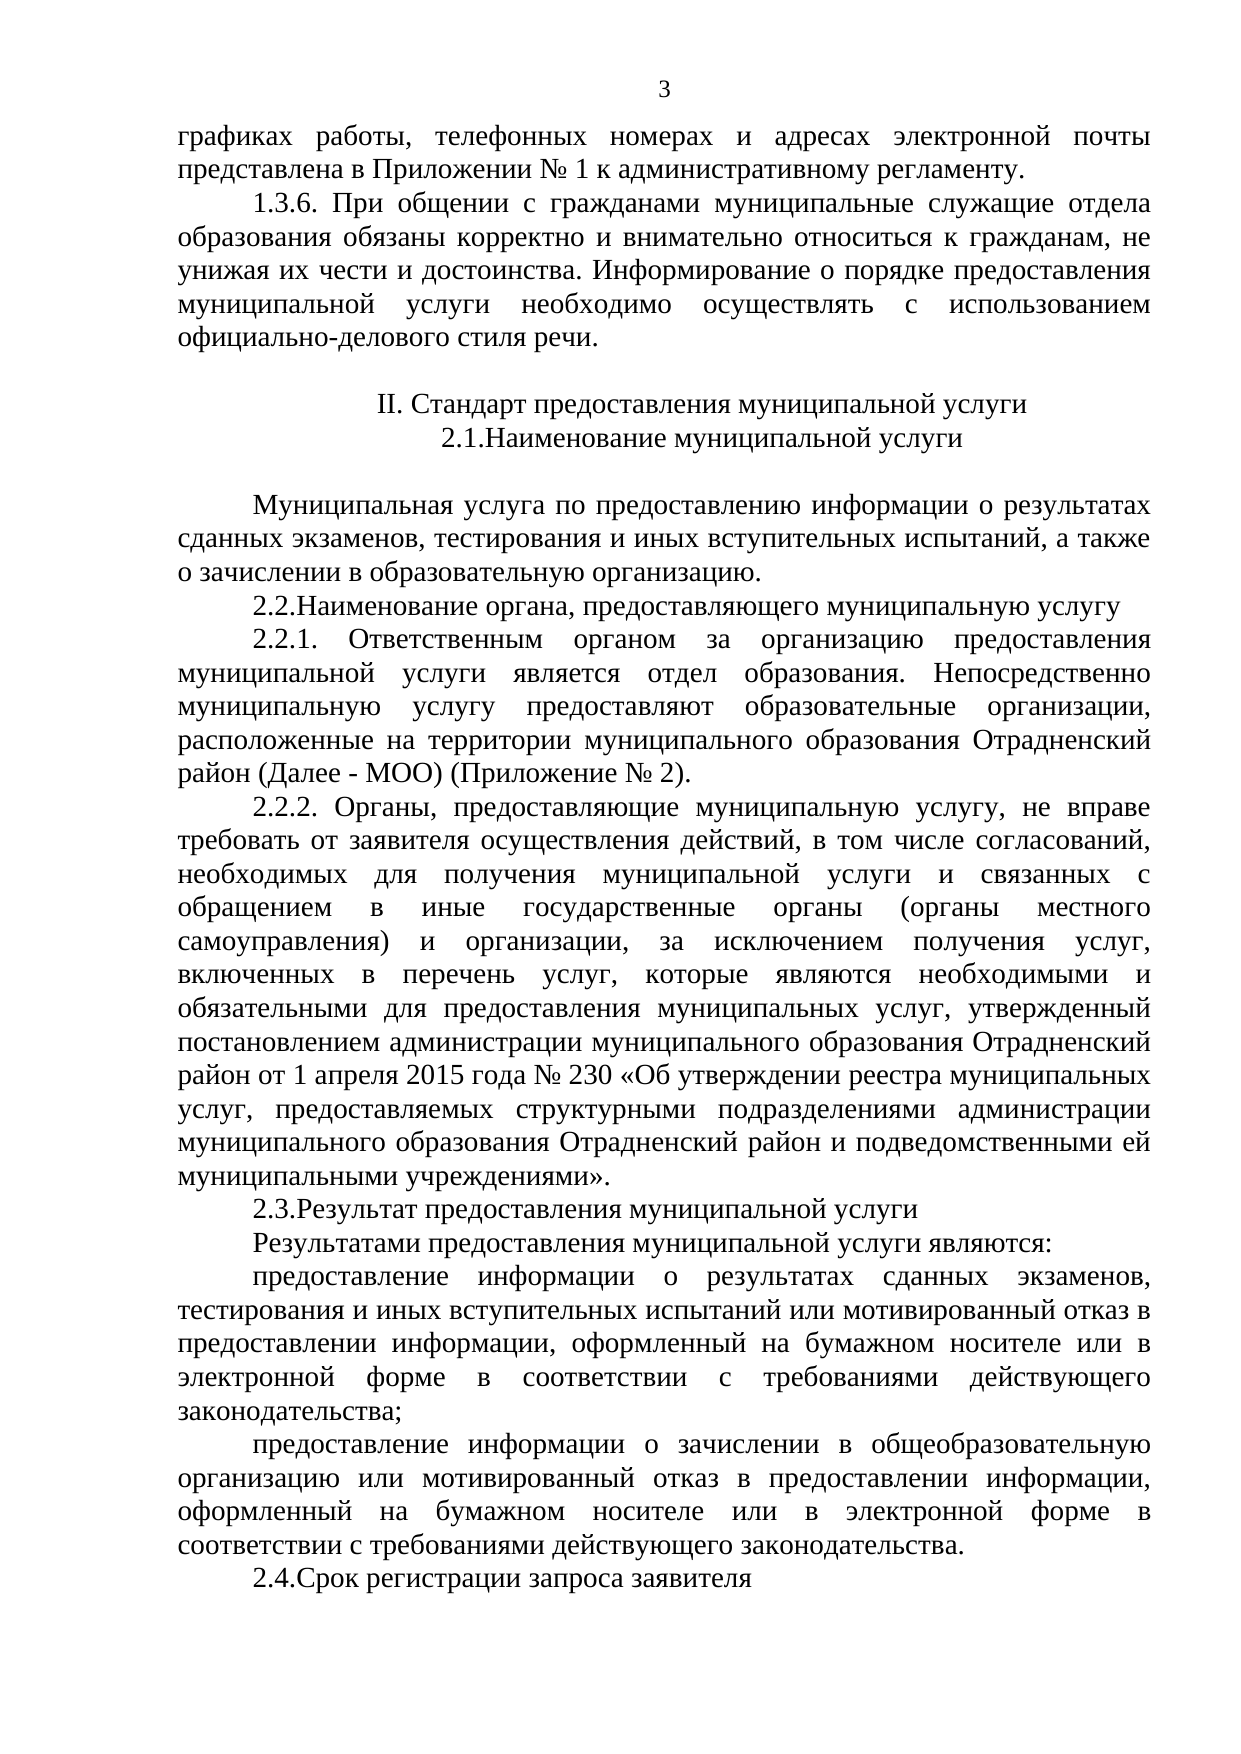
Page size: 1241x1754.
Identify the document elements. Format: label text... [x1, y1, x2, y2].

text 1.3.6. При общении с гражданами муниципальные служащие отдела образования обязаны корректно и внимательно относиться к гражданам, не унижая их чести и достоинства. Информирование о порядке предоставления муниципальной услуги необходимо осуществлять с использованием официально-делового стиля речи. [177, 185, 1152, 353]
text 2.3.Результат предоставления муниципальной услуги [177, 1191, 1152, 1225]
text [177, 118, 1152, 185]
text 2.2.1. Ответственным органом за организацию предоставления муниципальной услуги является отдел образования. Непосредственно муниципальную услугу предоставляют образовательные организации, расположенные на территории муниципального образования Отрадненский район (Далее - МОО) (Приложение № 2). [177, 621, 1152, 789]
text предоставление информации о результатах сданных экзаменов, тестирования и иных вступительных испытаний или мотивированный отказ в предоставлении информации, оформленный на бумажном носителе или в электронной форме в соответствии с требованиями действующего законодательства; [177, 1258, 1152, 1426]
text 2.4.Срок регистрации запроса заявителя [177, 1560, 1152, 1594]
text Результатами предоставления муниципальной услуги являются: [177, 1225, 1152, 1258]
text 2.2.Наименование органа, предоставляющего муниципальную услугу [177, 588, 1152, 621]
text предоставление информации о зачислении в общеобразовательную организацию или мотивированный отказ в предоставлении информации, оформленный на бумажном носителе или в электронной форме в соответствии с требованиями действующего законодательства. [177, 1426, 1152, 1560]
text 2.2.2. Органы, предоставляющие муниципальную услугу, не вправе требовать от заявителя осуществления действий, в том числе согласований, необходимых для получения муниципальной услуги и связанных с обращением в иные государственные органы (органы местного самоуправления) и организации, за исключением получения услуг, включенных в перечень услуг, которые являются необходимыми и обязательными для предоставления муниципальных услуг, утвержденный постановлением администрации муниципального образования Отрадненский район от 1 апреля 2015 года № 230 «Об утверждении реестра муниципальных услуг, предоставляемых структурными подразделениями администрации муниципального образования Отрадненский район и подведомственными ей муниципальными учреждениями». [177, 789, 1152, 1191]
text Муниципальная услуга по предоставлению информации о результатах сданных экзаменов, тестирования и иных вступительных испытаний, а также о зачислении в образовательную организацию. [177, 487, 1152, 588]
text II. Стандарт предоставления муниципальной услуги [177, 386, 1152, 420]
text 2.1.Наименование муниципальной услуги [177, 420, 1152, 453]
